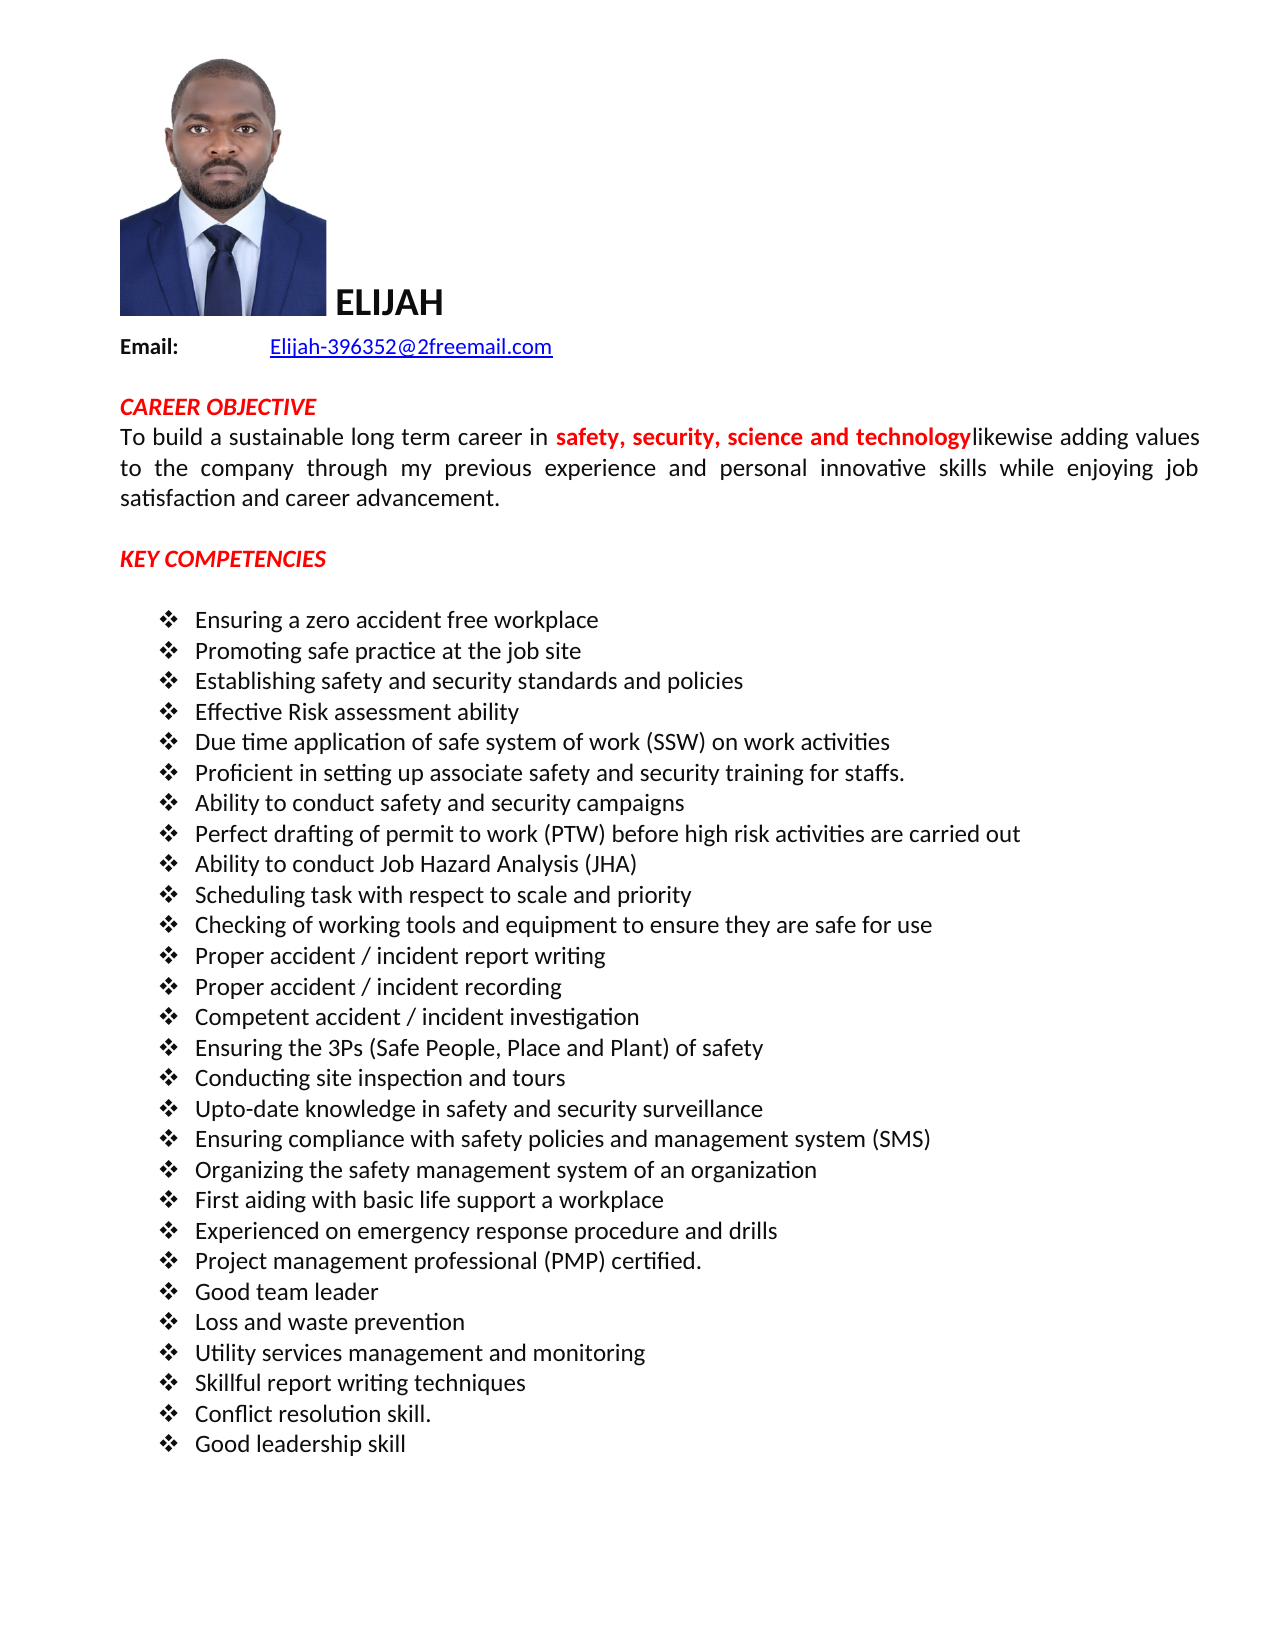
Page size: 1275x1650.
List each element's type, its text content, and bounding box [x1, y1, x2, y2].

list Ability to conduct safety and security campaigns [157, 787, 1200, 818]
text CAREER OBJECTIVE [120, 391, 1200, 421]
list First aiding with basic life support a workplace [157, 1184, 1200, 1215]
list Organizing the safety management system of an organization [157, 1154, 1200, 1184]
list Perfect drafting of permit to work (PTW) before high risk activities are carried out [157, 818, 1200, 848]
list Good team leader [157, 1276, 1200, 1306]
list Ability to conduct Job Hazard Analysis (JHA) [157, 848, 1200, 879]
list Competent accident / incident investigation [157, 1001, 1200, 1032]
text Email: Elijah-396352@2freemail.com [120, 332, 1200, 360]
list Proper accident / incident report writing [157, 940, 1200, 971]
list Due time application of safe system of work (SSW) on work activities [157, 726, 1200, 757]
list Loss and waste prevention [157, 1306, 1200, 1337]
list Proper accident / incident recording [157, 971, 1200, 1001]
list Ensuring the 3Ps (Safe People, Place and Plant) of safety [157, 1032, 1200, 1062]
list Conducting site inspection and tours [157, 1062, 1200, 1093]
list Upto-date knowledge in safety and security surveillance [157, 1093, 1200, 1123]
list Ensuring a zero accident free workplace [157, 604, 1200, 635]
list Establishing safety and security standards and policies [157, 665, 1200, 696]
list Project management professional (PMP) certified. [157, 1245, 1200, 1276]
list Utility services management and monitoring [157, 1337, 1200, 1367]
list Checking of working tools and equipment to ensure they are safe for use [157, 909, 1200, 940]
list Conflict resolution skill. [157, 1398, 1200, 1428]
list Proficient in setting up associate safety and security training for staffs. [157, 757, 1200, 787]
list Ensuring compliance with safety policies and management system (SMS) [157, 1123, 1200, 1154]
text ELIJAH [120, 49, 1200, 325]
list Experienced on emergency response procedure and drills [157, 1215, 1200, 1245]
list Effective Risk assessment ability [157, 696, 1200, 726]
list Good leadership skill [157, 1428, 1200, 1459]
list Promoting safe practice at the job site [157, 635, 1200, 665]
text To build a sustainable long term career in safety, security, science and technologylikewise adding values to the company through my previous experience and personal innovative skills while enjoying job satisfaction and career advancement. [120, 421, 1200, 513]
list Scheduling task with respect to scale and priority [157, 879, 1200, 909]
text KEY COMPETENCIES [120, 543, 1200, 574]
picture [120, 49, 327, 316]
list Skillful report writing techniques [157, 1367, 1200, 1398]
